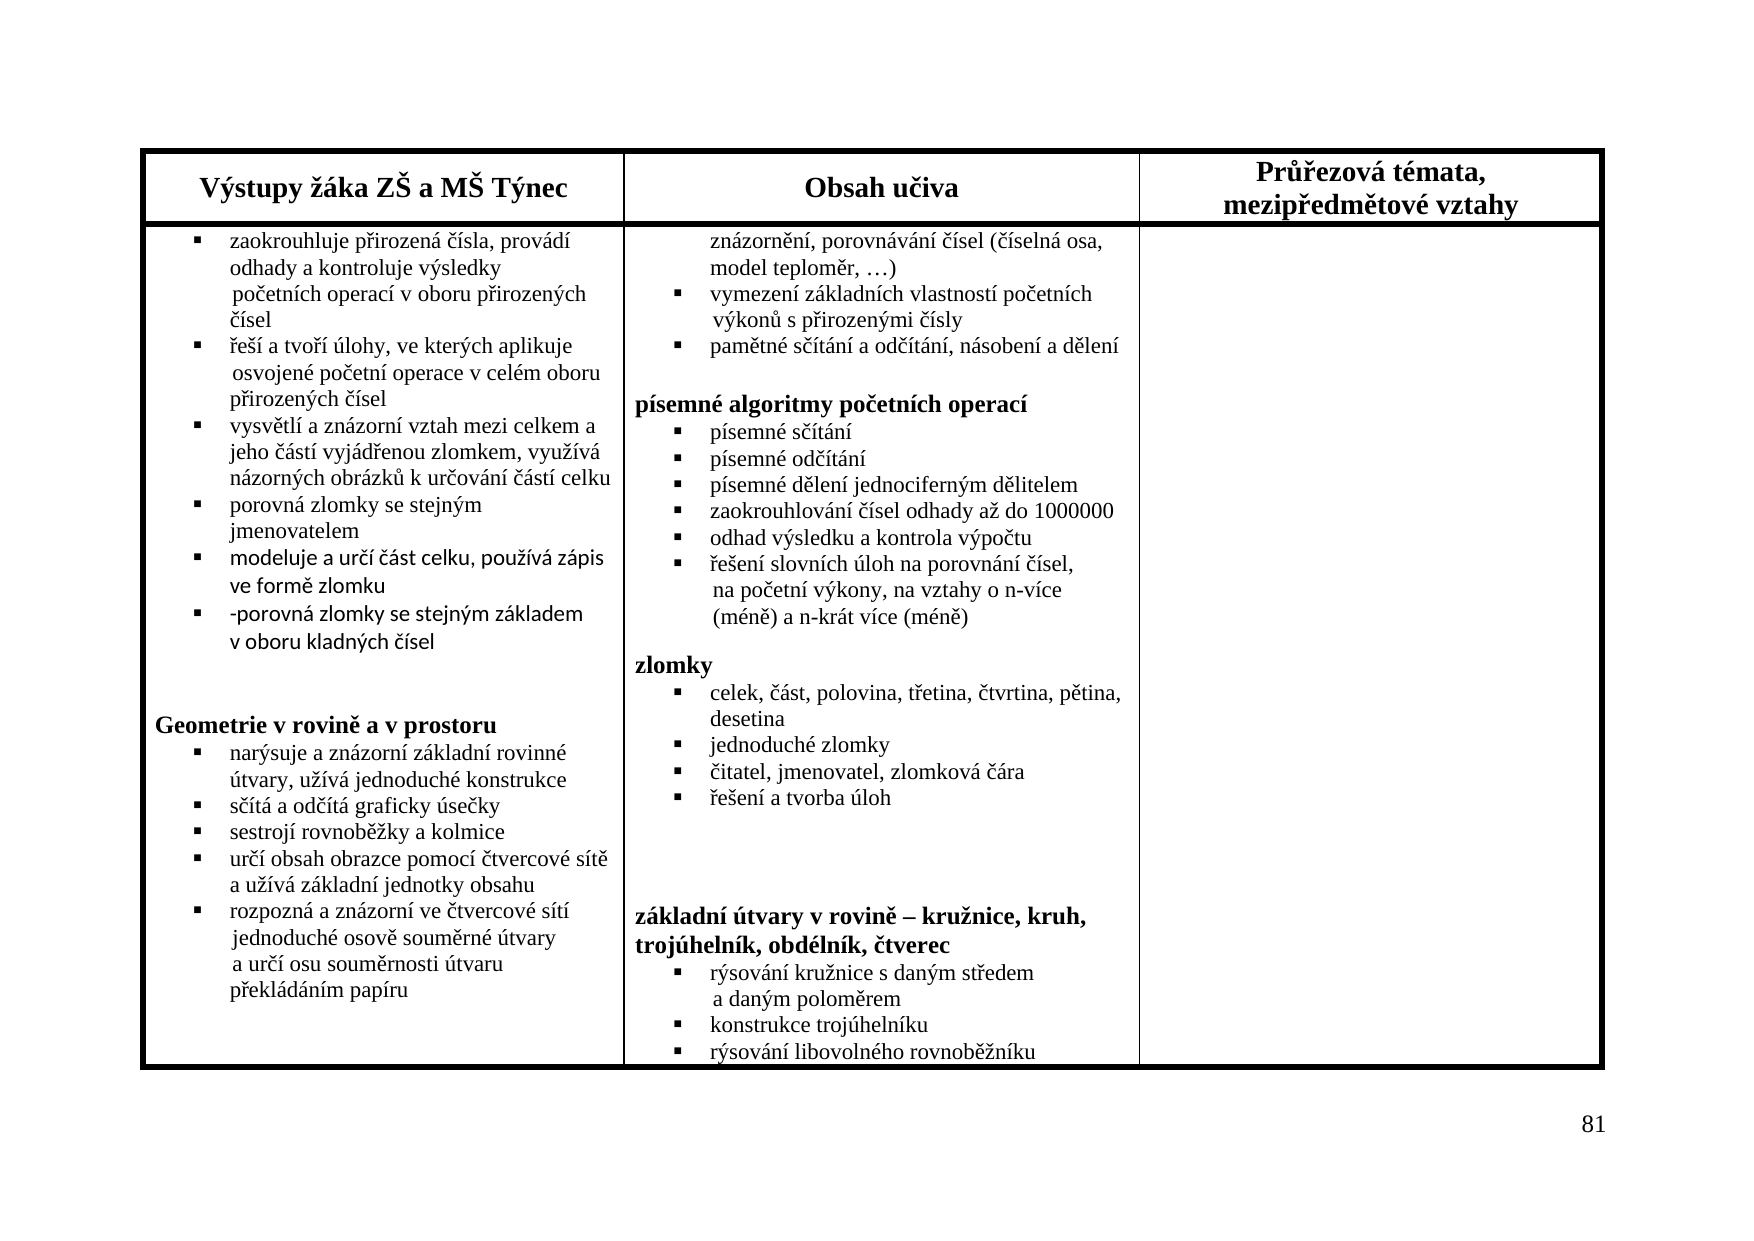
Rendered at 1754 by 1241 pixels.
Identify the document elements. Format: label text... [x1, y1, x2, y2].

table_header Průřezová témata, mezipředmětové vztahy [1140, 154, 1599, 221]
table_header Výstupy žáka ZŠ a MŠ Týnec [146, 154, 623, 221]
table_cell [1140, 227, 1599, 1064]
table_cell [625, 227, 1139, 1064]
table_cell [146, 227, 623, 1064]
table_header Obsah učiva [625, 154, 1139, 221]
